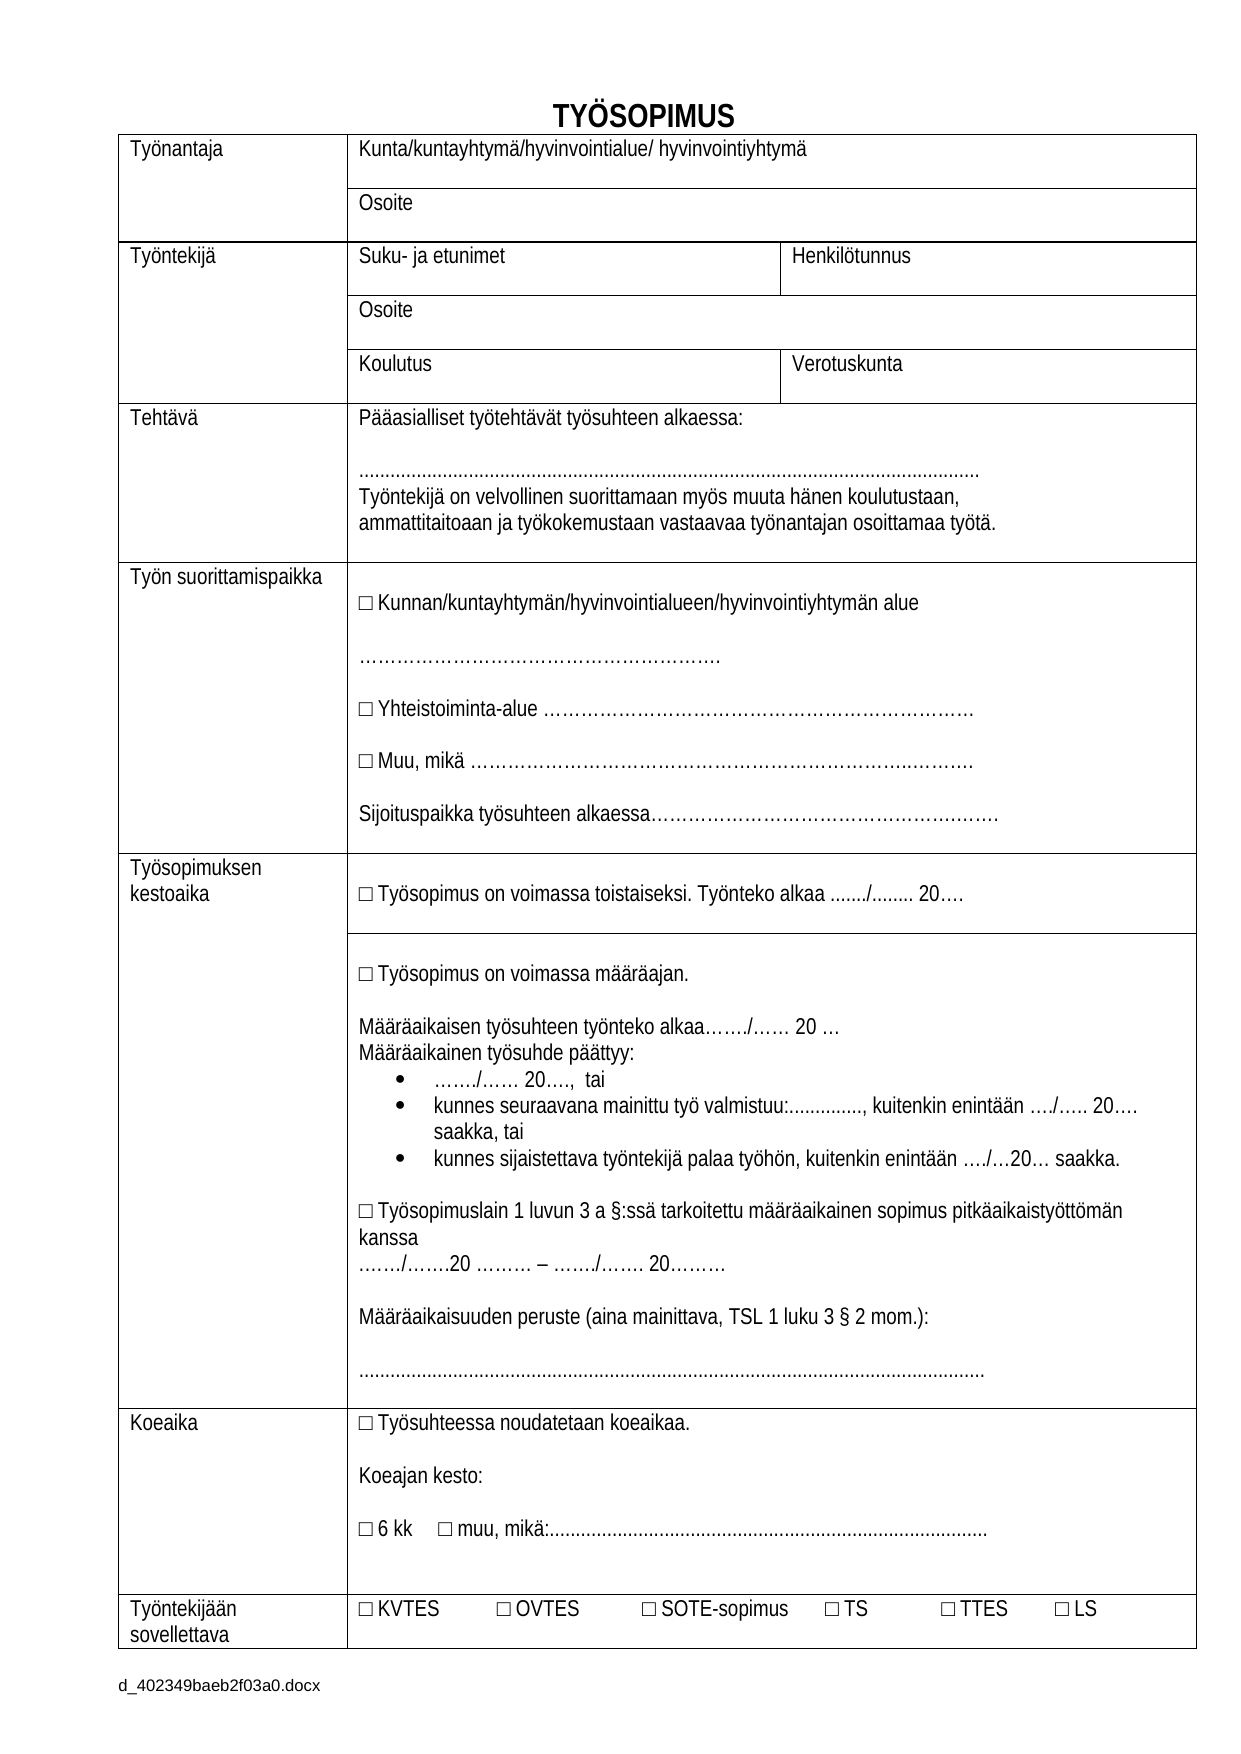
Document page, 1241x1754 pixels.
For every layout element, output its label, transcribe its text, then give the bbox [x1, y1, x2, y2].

table_cell Koulutus [348, 350, 780, 403]
table_cell Työsopimuksen kestoaika [119, 854, 347, 1408]
table_cell Henkilötunnus [781, 243, 1196, 295]
table_cell Suku- ja etunimet [348, 243, 780, 295]
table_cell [348, 1595, 1196, 1647]
table_cell Verotuskunta [781, 350, 1196, 403]
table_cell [119, 1595, 347, 1647]
table_cell Työntekijä [119, 243, 347, 403]
table_cell □ Työsopimus on voimassa määräajan. Määräaikaisen työsuhteen työnteko alkaa……./…… 20 … Määräaikainen työsuhde päättyy: ……./…… 20…., tai kunnes seuraavana mainittu työ valmistuu:.............., kuitenkin enintään …./….. 20…. saakka, tai kunnes sijaistettava työntekijä palaa työhön, kuitenkin enintään …./…20… saakka. □ Työsopimuslain 1 luvun 3 a §:ssä tarkoitettu määräaikainen sopimus pitkäaikaistyöttömän kanssa .……/…….20 ……… – ……./……. 20……… Määräaikaisuuden peruste (aina mainittava, TSL 1 luku 3 § 2 mom.): ........................................................................................................................ [348, 934, 1196, 1408]
table_header Kunta/kuntayhtymä/hyvinvointialue/ hyvinvointiyhtymä [348, 135, 1196, 188]
table_header Työnantaja [119, 135, 347, 241]
table_cell Tehtävä [119, 404, 347, 562]
table_cell □ Työsopimus on voimassa toistaiseksi. Työnteko alkaa ......./........ 20…. [348, 854, 1196, 933]
table_cell Pääasialliset työtehtävät työsuhteen alkaessa: ....................................................................................................................... Työntekijä on velvollinen suorittamaan myös muuta hänen koulutustaan, ammattitaitoaan ja työkokemustaan vastaavaa työnantajan osoittamaa työtä. [348, 404, 1196, 562]
subtitle TYÖSOPIMUS [118, 96, 1169, 134]
table_cell Koeaika [119, 1409, 347, 1594]
table_cell Osoite [348, 189, 1196, 241]
table_cell Osoite [348, 296, 1196, 349]
table_cell □ Kunnan/kuntayhtymän/hyvinvointialueen/hyvinvointiyhtymän alue …………………………………………………. □ Yhteistoiminta-alue …………………………………………………………… □ Muu, mikä ……………………………………………………………..………. Sijoituspaikka työsuhteen alkaessa………………………………………….……. [348, 563, 1196, 853]
table_cell Työn suorittamispaikka [119, 563, 347, 853]
table_cell □ Työsuhteessa noudatetaan koeaikaa. Koeajan kesto: □ 6 kk □ muu, mikä:.................................................................................... [348, 1409, 1196, 1594]
